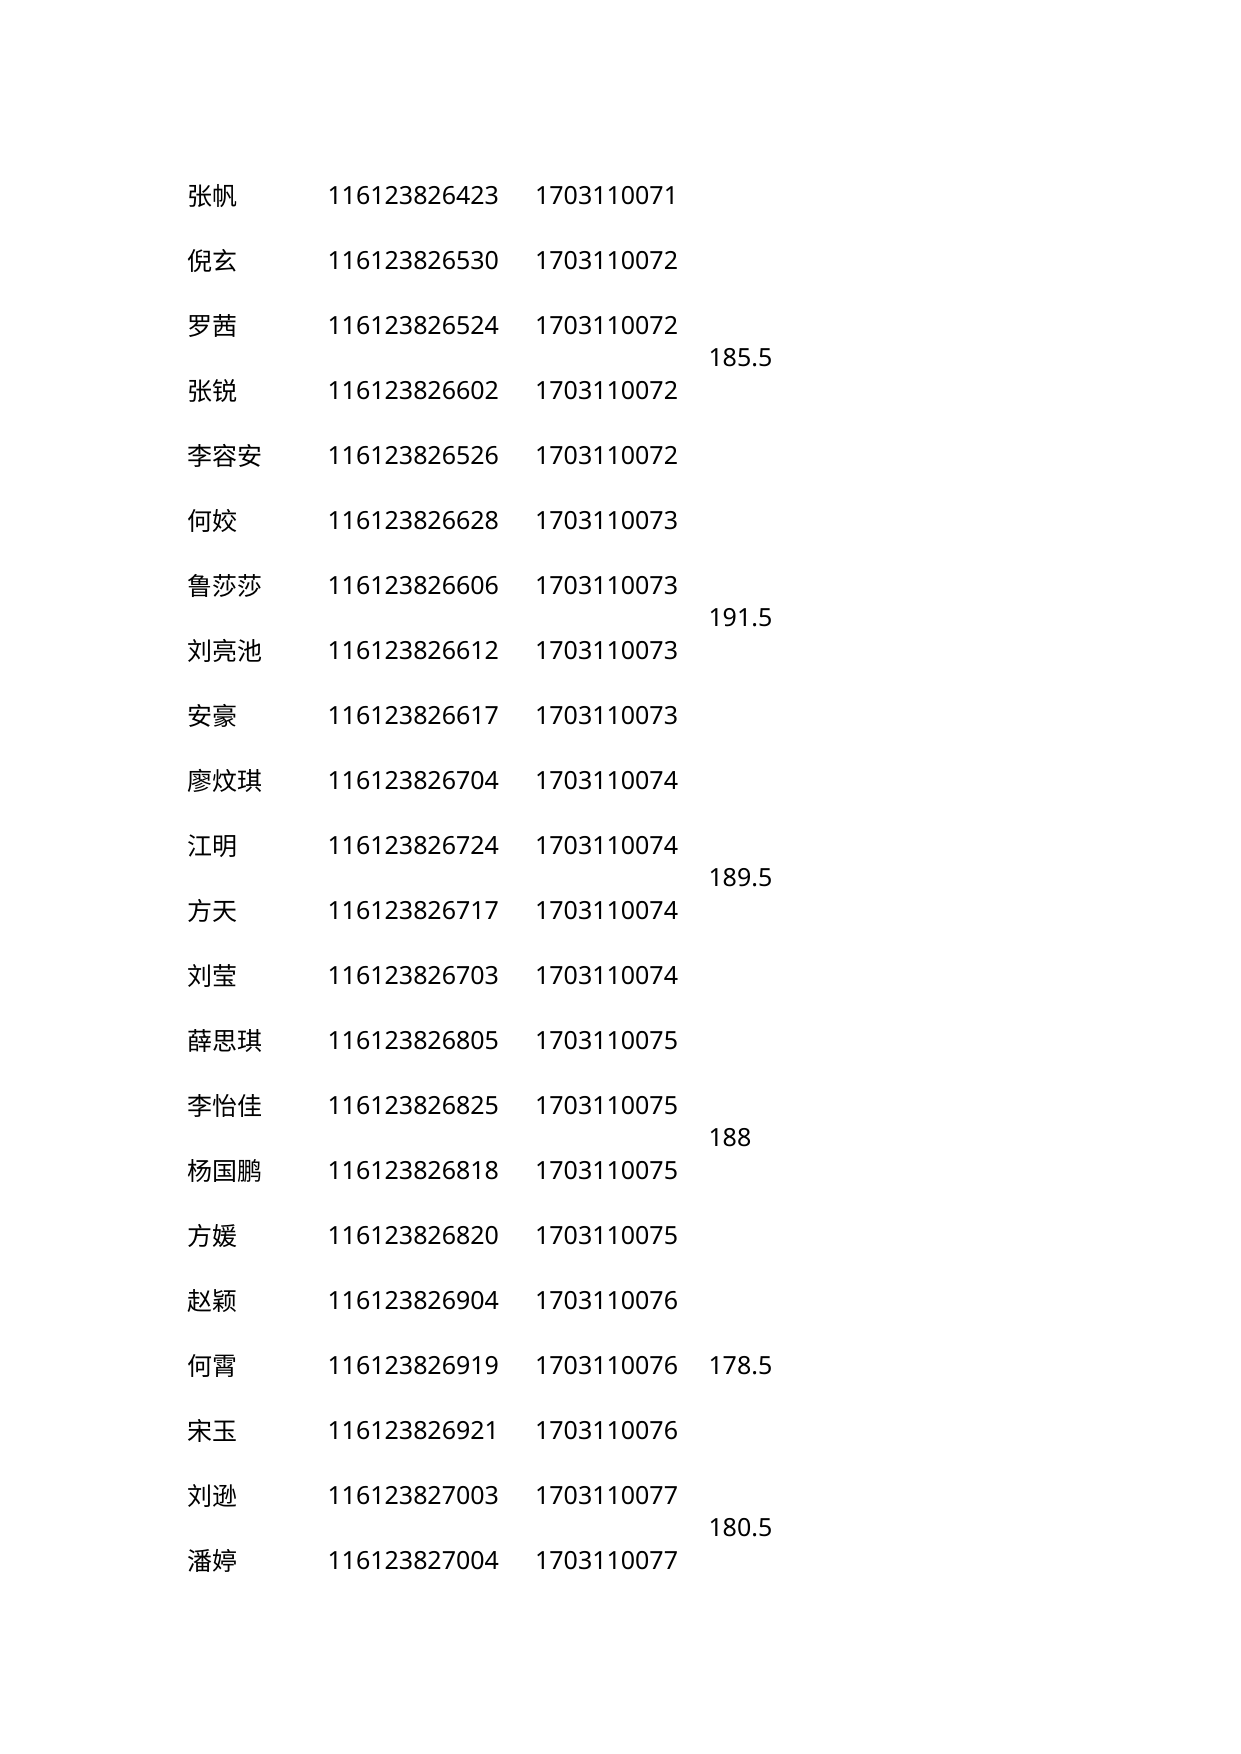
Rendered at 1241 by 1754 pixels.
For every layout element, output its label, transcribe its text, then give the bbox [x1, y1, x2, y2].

table_cell 191.5 [708, 487, 1055, 747]
table_cell 188 [708, 1007, 1055, 1267]
table_cell 116123827003 [327, 1462, 535, 1527]
table_cell 1703110077 [535, 1462, 708, 1527]
table_cell 1703110077 [535, 1527, 708, 1592]
table_cell 潘婷 [188, 1527, 327, 1592]
table_cell 1703110076 [535, 1267, 708, 1332]
table_cell 116123826606 [327, 552, 535, 617]
table_cell 李怡佳 [188, 1072, 327, 1137]
table_cell 张帆 [188, 162, 327, 227]
table_cell 1703110075 [535, 1007, 708, 1072]
table_cell 罗茜 [188, 292, 327, 357]
table_cell 宋玉 [188, 1397, 327, 1462]
table_cell 1703110072 [535, 227, 708, 292]
table_cell 116123826530 [327, 227, 535, 292]
table_cell 鲁莎莎 [188, 552, 327, 617]
table_cell 116123826612 [327, 617, 535, 682]
table_cell 李容安 [188, 422, 327, 487]
table_cell 杨国鹏 [188, 1137, 327, 1202]
table_cell 1703110075 [535, 1137, 708, 1202]
table_cell 116123826818 [327, 1137, 535, 1202]
table_cell 116123826820 [327, 1202, 535, 1267]
table_cell 方媛 [188, 1202, 327, 1267]
table_cell 1703110073 [535, 617, 708, 682]
table_cell 116123826805 [327, 1007, 535, 1072]
table_cell 116123826628 [327, 487, 535, 552]
table_cell 116123826904 [327, 1267, 535, 1332]
table_cell 1703110072 [535, 422, 708, 487]
table_cell 廖炆琪 [188, 747, 327, 812]
table_cell 1703110076 [535, 1332, 708, 1397]
table_cell 1703110073 [535, 552, 708, 617]
table_cell 方天 [188, 877, 327, 942]
table_cell 1703110073 [535, 487, 708, 552]
table_cell 1703110074 [535, 812, 708, 877]
table_cell 薛思琪 [188, 1007, 327, 1072]
table_cell 1703110076 [535, 1397, 708, 1462]
table_cell 1703110072 [535, 357, 708, 422]
table_cell 116123826921 [327, 1397, 535, 1462]
table_cell 安豪 [188, 682, 327, 747]
table_cell 1703110075 [535, 1202, 708, 1267]
table_cell 178.5 [708, 1267, 1055, 1462]
table_cell 116123826602 [327, 357, 535, 422]
table_cell 刘莹 [188, 942, 327, 1007]
table_cell 何霄 [188, 1332, 327, 1397]
table_cell 116123827004 [327, 1527, 535, 1592]
table_cell 180.5 [708, 1462, 1055, 1592]
table_cell 116123826704 [327, 747, 535, 812]
table_cell 116123826703 [327, 942, 535, 1007]
table_cell 何姣 [188, 487, 327, 552]
table_cell 1703110071 [535, 162, 708, 227]
table_cell 1703110073 [535, 682, 708, 747]
table_cell 116123826526 [327, 422, 535, 487]
table_cell 116123826423 [327, 162, 535, 227]
table_cell 116123826919 [327, 1332, 535, 1397]
table_cell 1703110074 [535, 942, 708, 1007]
table_cell 189.5 [708, 747, 1055, 1007]
table_cell 116123826717 [327, 877, 535, 942]
table_cell 刘逊 [188, 1462, 327, 1527]
table_cell 1703110075 [535, 1072, 708, 1137]
table_cell 116123826724 [327, 812, 535, 877]
table_cell 116123826825 [327, 1072, 535, 1137]
table_cell 1703110074 [535, 877, 708, 942]
table_cell 185.5 [708, 227, 1055, 487]
table_cell 1703110072 [535, 292, 708, 357]
table_cell 赵颖 [188, 1267, 327, 1332]
table_cell 116123826524 [327, 292, 535, 357]
table_cell 116123826617 [327, 682, 535, 747]
table_cell 刘亮池 [188, 617, 327, 682]
table_cell 江明 [188, 812, 327, 877]
table_cell 1703110074 [535, 747, 708, 812]
table_cell 倪玄 [188, 227, 327, 292]
table_cell 张锐 [188, 357, 327, 422]
